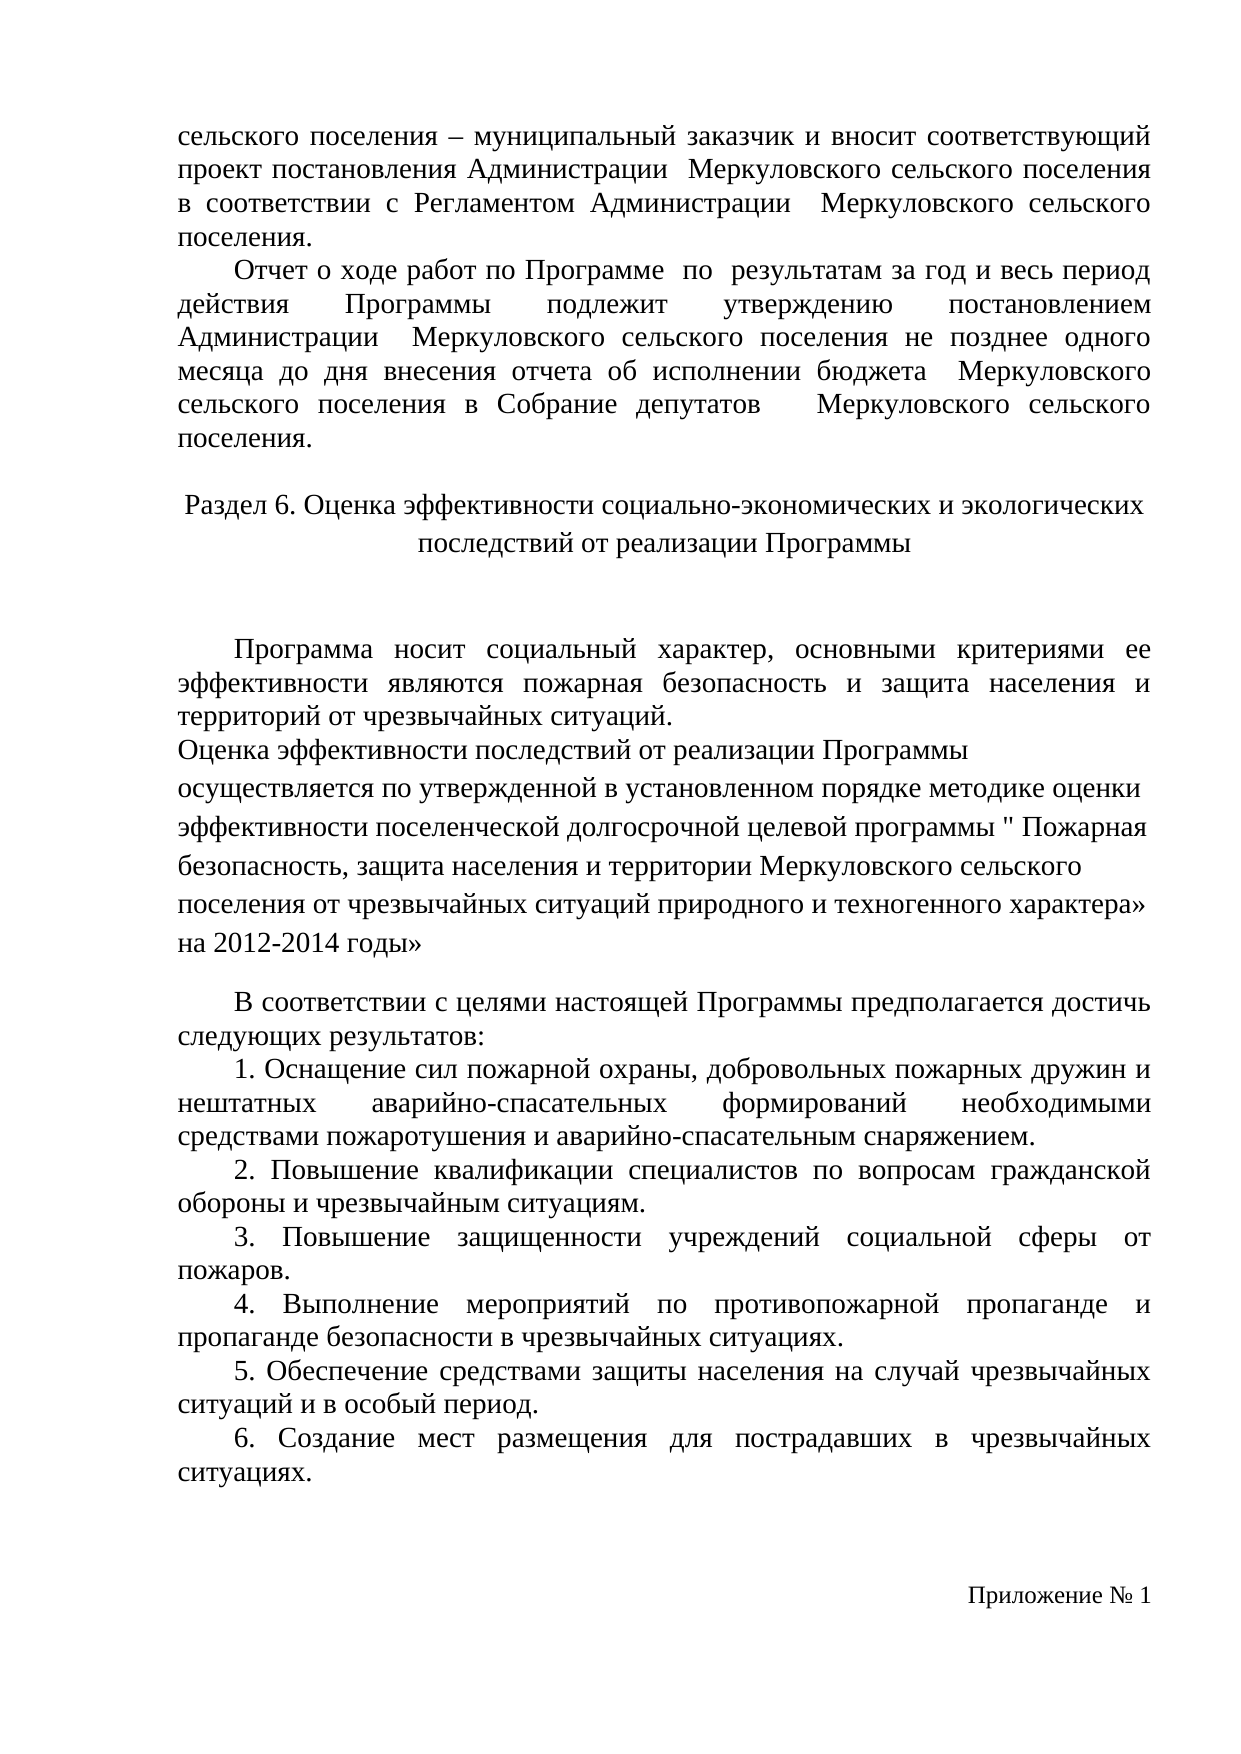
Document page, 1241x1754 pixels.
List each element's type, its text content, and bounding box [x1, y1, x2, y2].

text 5. Обеспечение средствами защиты населения на случай чрезвычайных ситуаций и в особый период. [177, 1353, 1152, 1420]
text Раздел 6. Оценка эффективности социально-экономических и экологических последствий от реализации Программы [177, 487, 1152, 559]
text 3. Повышение защищенности учреждений социальной сферы от пожаров. [177, 1219, 1152, 1286]
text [177, 118, 1152, 252]
text Отчет о ходе работ по Программе по результатам за год и весь период действия Программы подлежит утверждению постановлением Администрации Меркуловского сельского поселения не позднее одного месяца до дня внесения отчета об исполнении бюджета Меркуловского сельского поселения в Собрание депутатов Меркуловского сельского поселения. [177, 252, 1152, 453]
text В соответствии с целями настоящей Программы предполагается достичь следующих результатов: [177, 984, 1152, 1051]
text Приложение № 1 [177, 1580, 1152, 1609]
text 2. Повышение квалификации специалистов по вопросам гражданской обороны и чрезвычайным ситуациям. [177, 1152, 1152, 1219]
text 1. Оснащение сил пожарной охраны, добровольных пожарных дружин и нештатных аварийно-спасательных формирований необходимыми средствами пожаротушения и аварийно-спасательным снаряжением. [177, 1051, 1152, 1152]
text 4. Выполнение мероприятий по противопожарной пропаганде и пропаганде безопасности в чрезвычайных ситуациях. [177, 1286, 1152, 1353]
text Оценка эффективности последствий от реализации Программы осуществляется по утвержденной в установленном порядке методике оценки эффективности поселенческой долгосрочной целевой программы " Пожарная безопасность, защита населения и территории Меркуловского сельского поселения от чрезвычайных ситуаций природного и техногенного характера» на 2012-2014 годы» [177, 732, 1152, 958]
text Программа носит социальный характер, основными критериями ее эффективности являются пожарная безопасность и защита населения и территорий от чрезвычайных ситуаций. [177, 631, 1152, 732]
text 6. Создание мест размещения для пострадавших в чрезвычайных ситуациях. [177, 1420, 1152, 1487]
